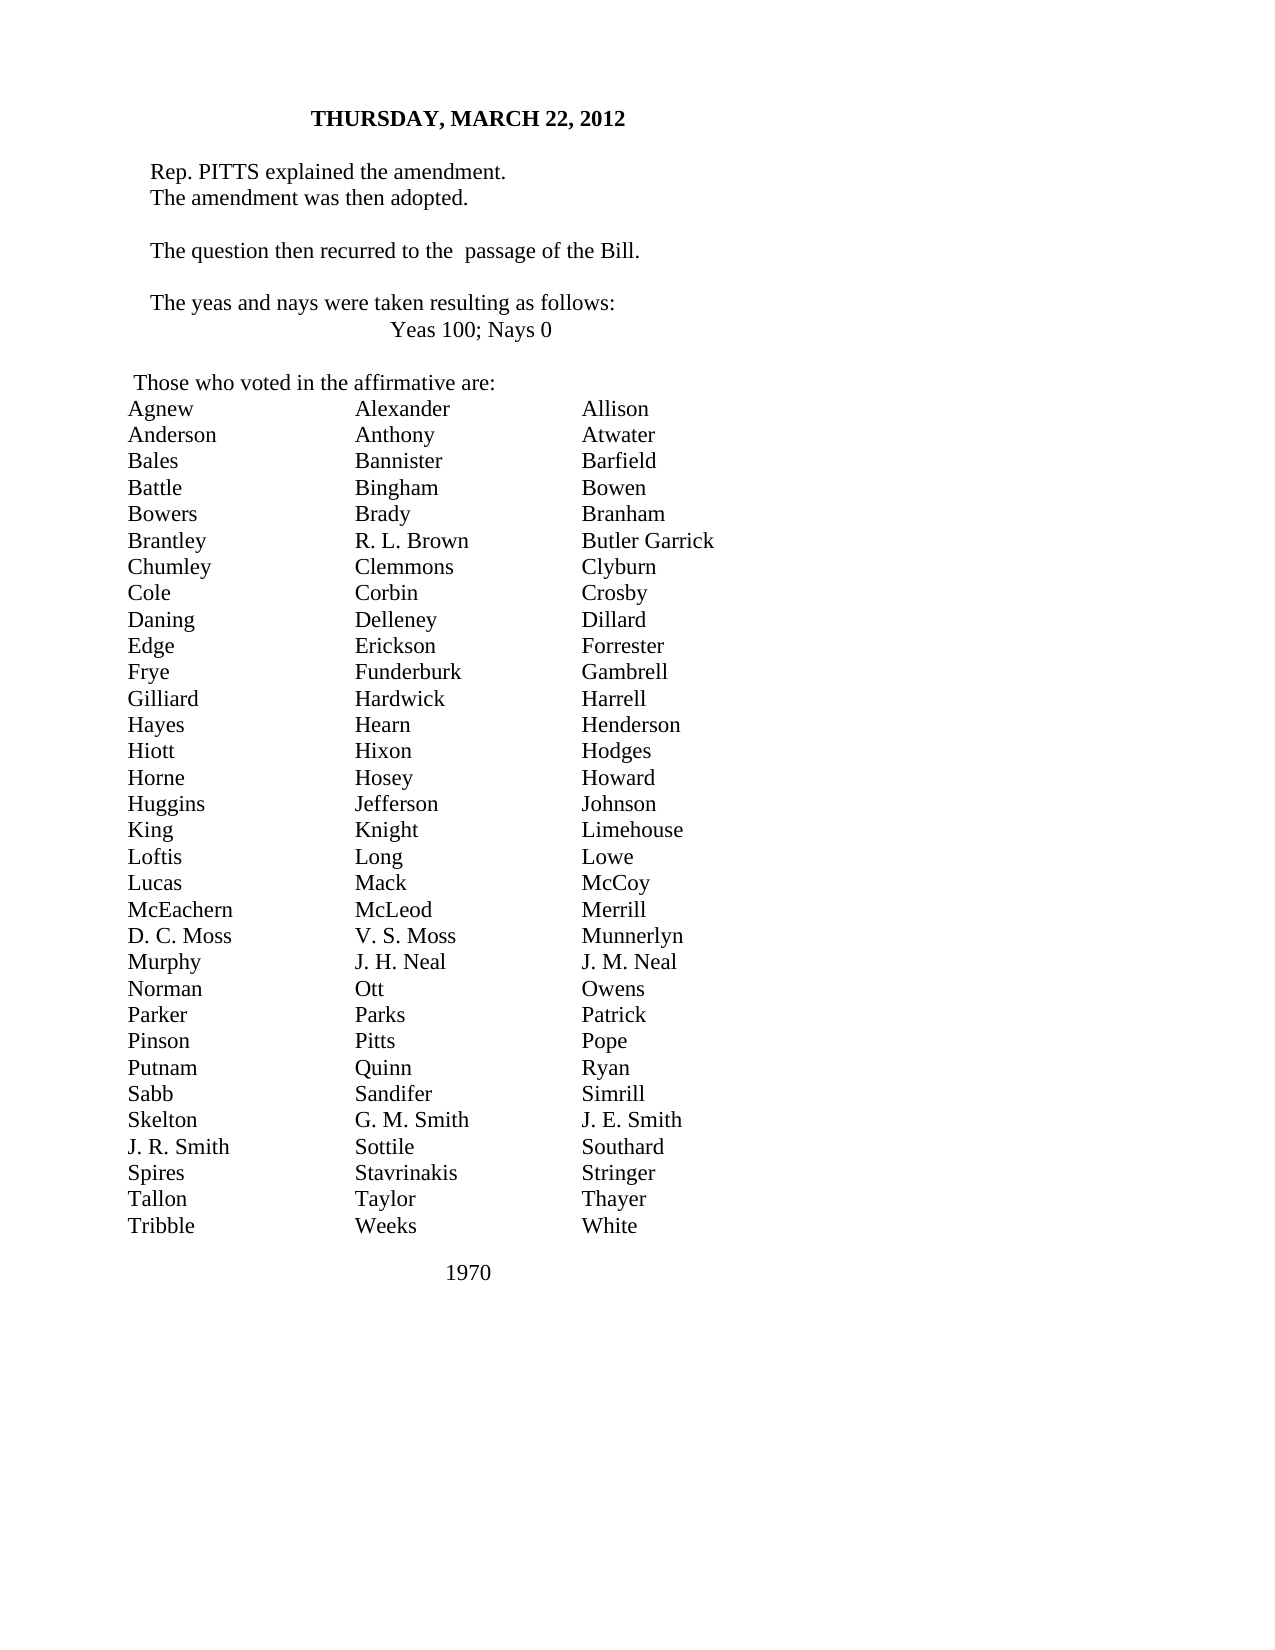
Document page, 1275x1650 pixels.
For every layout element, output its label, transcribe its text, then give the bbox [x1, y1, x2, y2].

table_cell Mack [343, 869, 570, 896]
table_cell Ott [343, 975, 570, 1001]
text The amendment was then adopted. [127, 184, 786, 210]
table_cell Edge [116, 632, 343, 658]
table_cell R. L. Brown [343, 527, 570, 553]
table_cell Sabb [116, 1080, 343, 1106]
table_cell Hayes [116, 711, 343, 737]
table_cell Tribble [116, 1212, 343, 1238]
table_cell Hosey [343, 764, 570, 790]
table_cell Funderburk [343, 659, 570, 685]
table_cell Sottile [343, 1133, 570, 1159]
table_header Allison [570, 395, 797, 421]
table_cell Putnam [116, 1054, 343, 1080]
table_cell Tallon [116, 1186, 343, 1212]
table_cell Knight [343, 817, 570, 843]
table_cell Lucas [116, 869, 343, 896]
table_cell Erickson [343, 632, 570, 658]
table_cell Horne [116, 764, 343, 790]
text Yeas 100; Nays 0 [127, 316, 786, 342]
table_cell Parks [343, 1001, 570, 1027]
table_cell Barfield [570, 448, 797, 474]
table_cell Southard [570, 1133, 797, 1159]
table_cell Quinn [343, 1054, 570, 1080]
text Rep. PITTS explained the amendment. [127, 158, 786, 184]
table_cell Branham [570, 500, 797, 527]
table_cell Atwater [570, 421, 797, 448]
table_cell Pinson [116, 1028, 343, 1054]
table_cell Brantley [116, 527, 343, 553]
table_cell Hodges [570, 738, 797, 764]
table_cell Anderson [116, 421, 343, 448]
table_cell Ryan [570, 1054, 797, 1080]
table_cell Hardwick [343, 685, 570, 711]
table_cell Limehouse [570, 817, 797, 843]
table_cell Gilliard [116, 685, 343, 711]
table_cell Hiott [116, 738, 343, 764]
table_cell Howard [570, 764, 797, 790]
table_cell Bingham [343, 474, 570, 500]
table_cell Clemmons [343, 553, 570, 579]
table_cell Battle [116, 474, 343, 500]
table_cell Pope [570, 1028, 797, 1054]
table_cell Long [343, 843, 570, 869]
text The yeas and nays were taken resulting as follows: [127, 289, 786, 316]
table_cell King [116, 817, 343, 843]
table_cell J. E. Smith [570, 1106, 797, 1133]
table_header Agnew [116, 395, 343, 421]
table_cell Crosby [570, 579, 797, 606]
table_cell Norman [116, 975, 343, 1001]
table_cell Forrester [570, 632, 797, 658]
table_cell Huggins [116, 790, 343, 817]
table_cell Munnerlyn [570, 922, 797, 948]
table_cell J. R. Smith [116, 1133, 343, 1159]
table_cell Clyburn [570, 553, 797, 579]
table_cell G. M. Smith [343, 1106, 570, 1133]
text Those who voted in the affirmative are: [127, 368, 786, 395]
table_cell Henderson [570, 711, 797, 737]
table_cell Brady [343, 500, 570, 527]
table_cell V. S. Moss [343, 922, 570, 948]
table_cell J. H. Neal [343, 948, 570, 975]
table_cell McEachern [116, 896, 343, 922]
table_cell Dillard [570, 606, 797, 632]
table_cell Spires [116, 1159, 343, 1186]
table_cell Butler Garrick [570, 527, 797, 553]
table_cell Bannister [343, 448, 570, 474]
table_cell Johnson [570, 790, 797, 817]
table_cell Thayer [570, 1186, 797, 1212]
table_cell J. M. Neal [570, 948, 797, 975]
table_cell Gambrell [570, 659, 797, 685]
table_cell Anthony [343, 421, 570, 448]
table_cell Parker [116, 1001, 343, 1027]
table_cell Hearn [343, 711, 570, 737]
table_cell Stavrinakis [343, 1159, 570, 1186]
table_cell Corbin [343, 579, 570, 606]
table_cell McLeod [343, 896, 570, 922]
table_cell Hixon [343, 738, 570, 764]
table_cell Sandifer [343, 1080, 570, 1106]
table_cell Bales [116, 448, 343, 474]
table_cell Loftis [116, 843, 343, 869]
table_cell Jefferson [343, 790, 570, 817]
table_cell Simrill [570, 1080, 797, 1106]
table_cell Stringer [570, 1159, 797, 1186]
table_cell D. C. Moss [116, 922, 343, 948]
table_cell Cole [116, 579, 343, 606]
table_cell Murphy [116, 948, 343, 975]
table_cell Taylor [343, 1186, 570, 1212]
table_cell Bowen [570, 474, 797, 500]
table_cell Chumley [116, 553, 343, 579]
table_cell Patrick [570, 1001, 797, 1027]
table_cell Pitts [343, 1028, 570, 1054]
table_cell Skelton [116, 1106, 343, 1133]
table_cell Harrell [570, 685, 797, 711]
table_cell Lowe [570, 843, 797, 869]
table_header Alexander [343, 395, 570, 421]
table_cell McCoy [570, 869, 797, 896]
table_cell Bowers [116, 500, 343, 527]
table_cell Delleney [343, 606, 570, 632]
text The question then recurred to the passage of the Bill. [127, 237, 786, 263]
table_cell Daning [116, 606, 343, 632]
table_cell Weeks [343, 1212, 570, 1238]
table_cell Merrill [570, 896, 797, 922]
table_cell Frye [116, 659, 343, 685]
table_cell White [570, 1212, 797, 1238]
table_cell Owens [570, 975, 797, 1001]
